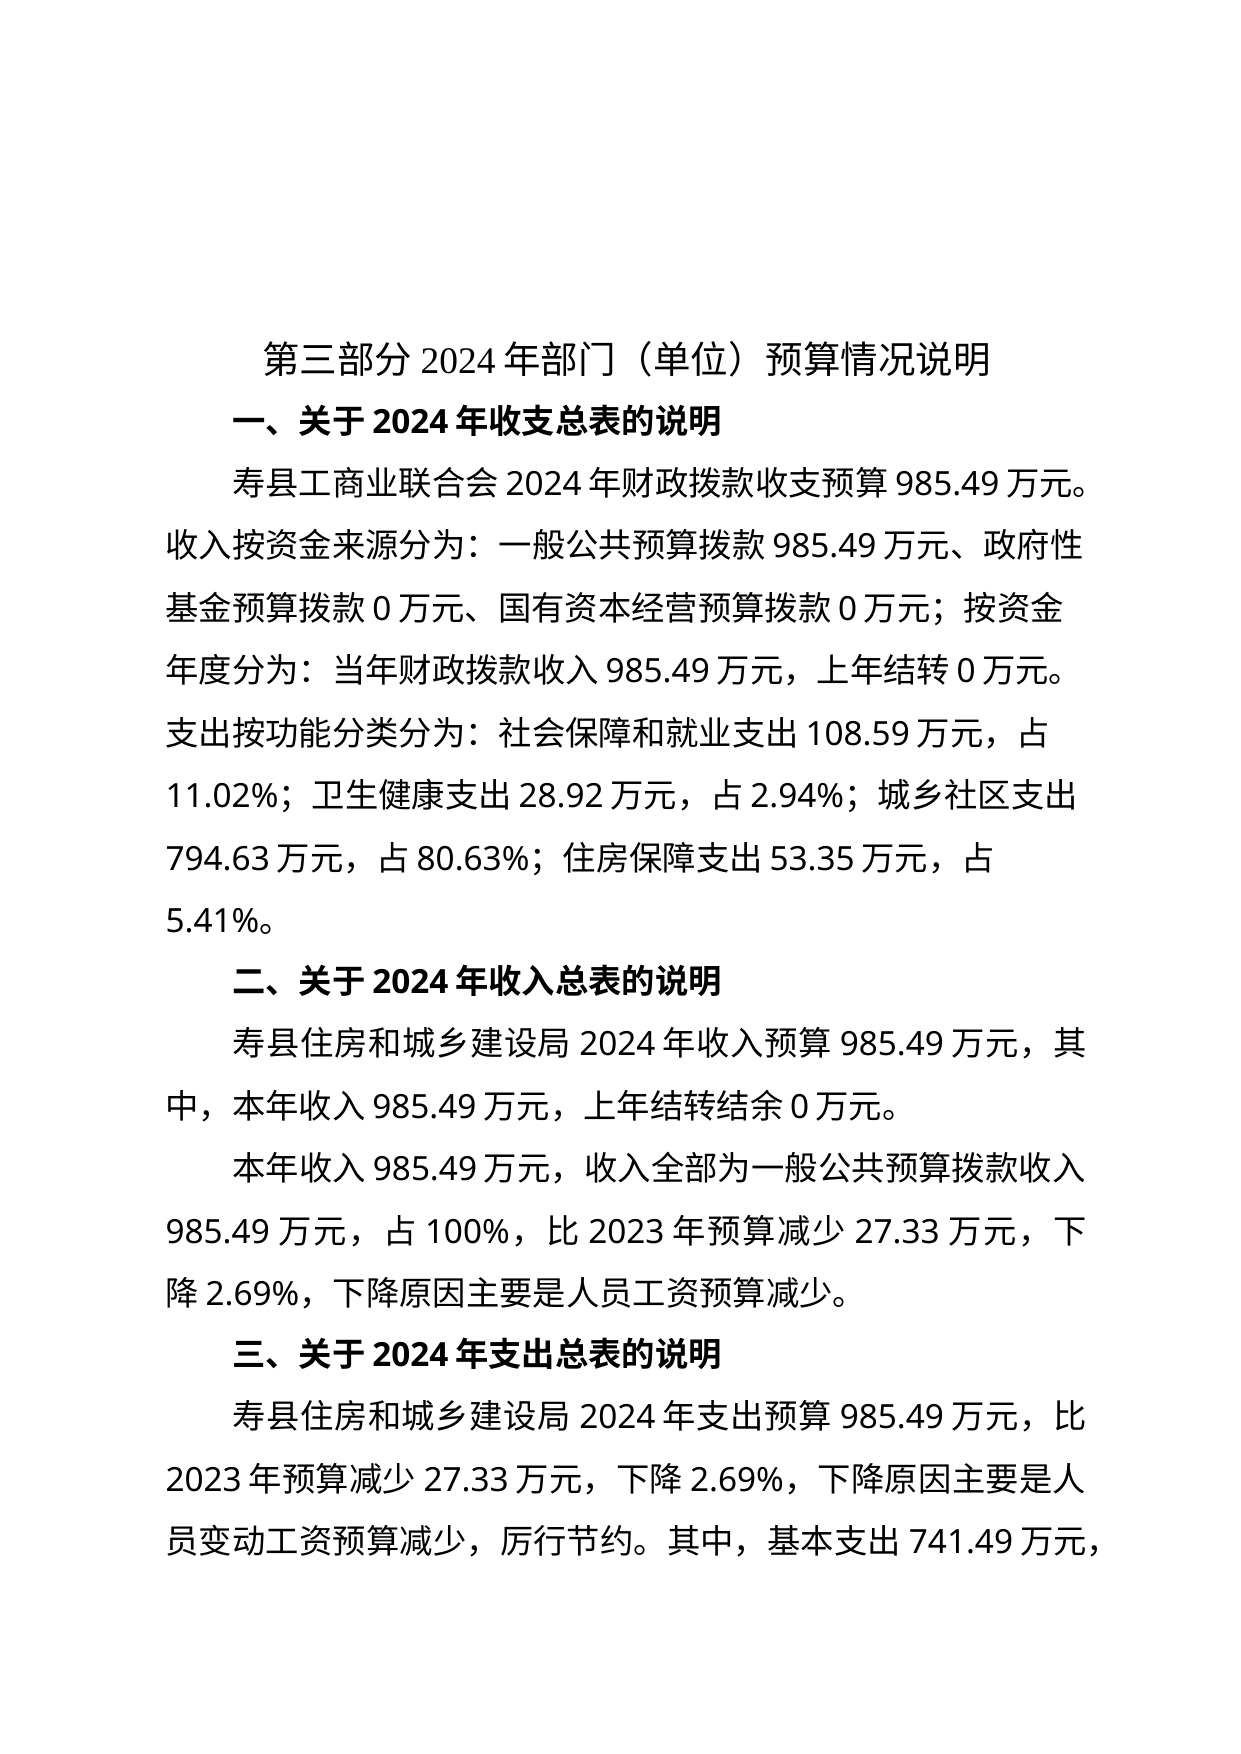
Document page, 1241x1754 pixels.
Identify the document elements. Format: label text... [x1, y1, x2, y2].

text 二、关于2024年收入总表的说明 [165, 945, 1087, 1006]
text 寿县工商业联合会2024年财政拨款收支预算985.49万元。收入按资金来源分为：一般公共预算拨款985.49万元、政府性基金预算拨款0万元、国有资本经营预算拨款0万元；按资金年度分为：当年财政拨款收入985.49万元，上年结转0万元。支出按功能分类分为：社会保障和就业支出108.59万元，占11.02%；卫生健康支出28.92万元，占2.94%；城乡社区支出794.63万元，占80.63%；住房保障支出53.35万元，占5.41%。 [165, 445, 1087, 945]
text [165, 1379, 1087, 1566]
text 第三部分 2024年部门（单位）预算情况说明 [165, 327, 1087, 385]
text 三、关于2024年支出总表的说明 [165, 1318, 1087, 1379]
text 本年收入985.49万元，收入全部为一般公共预算拨款收入985.49万元，占100%，比2023年预算减少27.33万元，下降2.69%，下降原因主要是人员工资预算减少。 [165, 1131, 1087, 1318]
text 一、关于2024年收支总表的说明 [165, 385, 1087, 445]
text 寿县住房和城乡建设局2024年收入预算985.49万元，其中，本年收入985.49万元，上年结转结余0万元。 [165, 1006, 1087, 1131]
